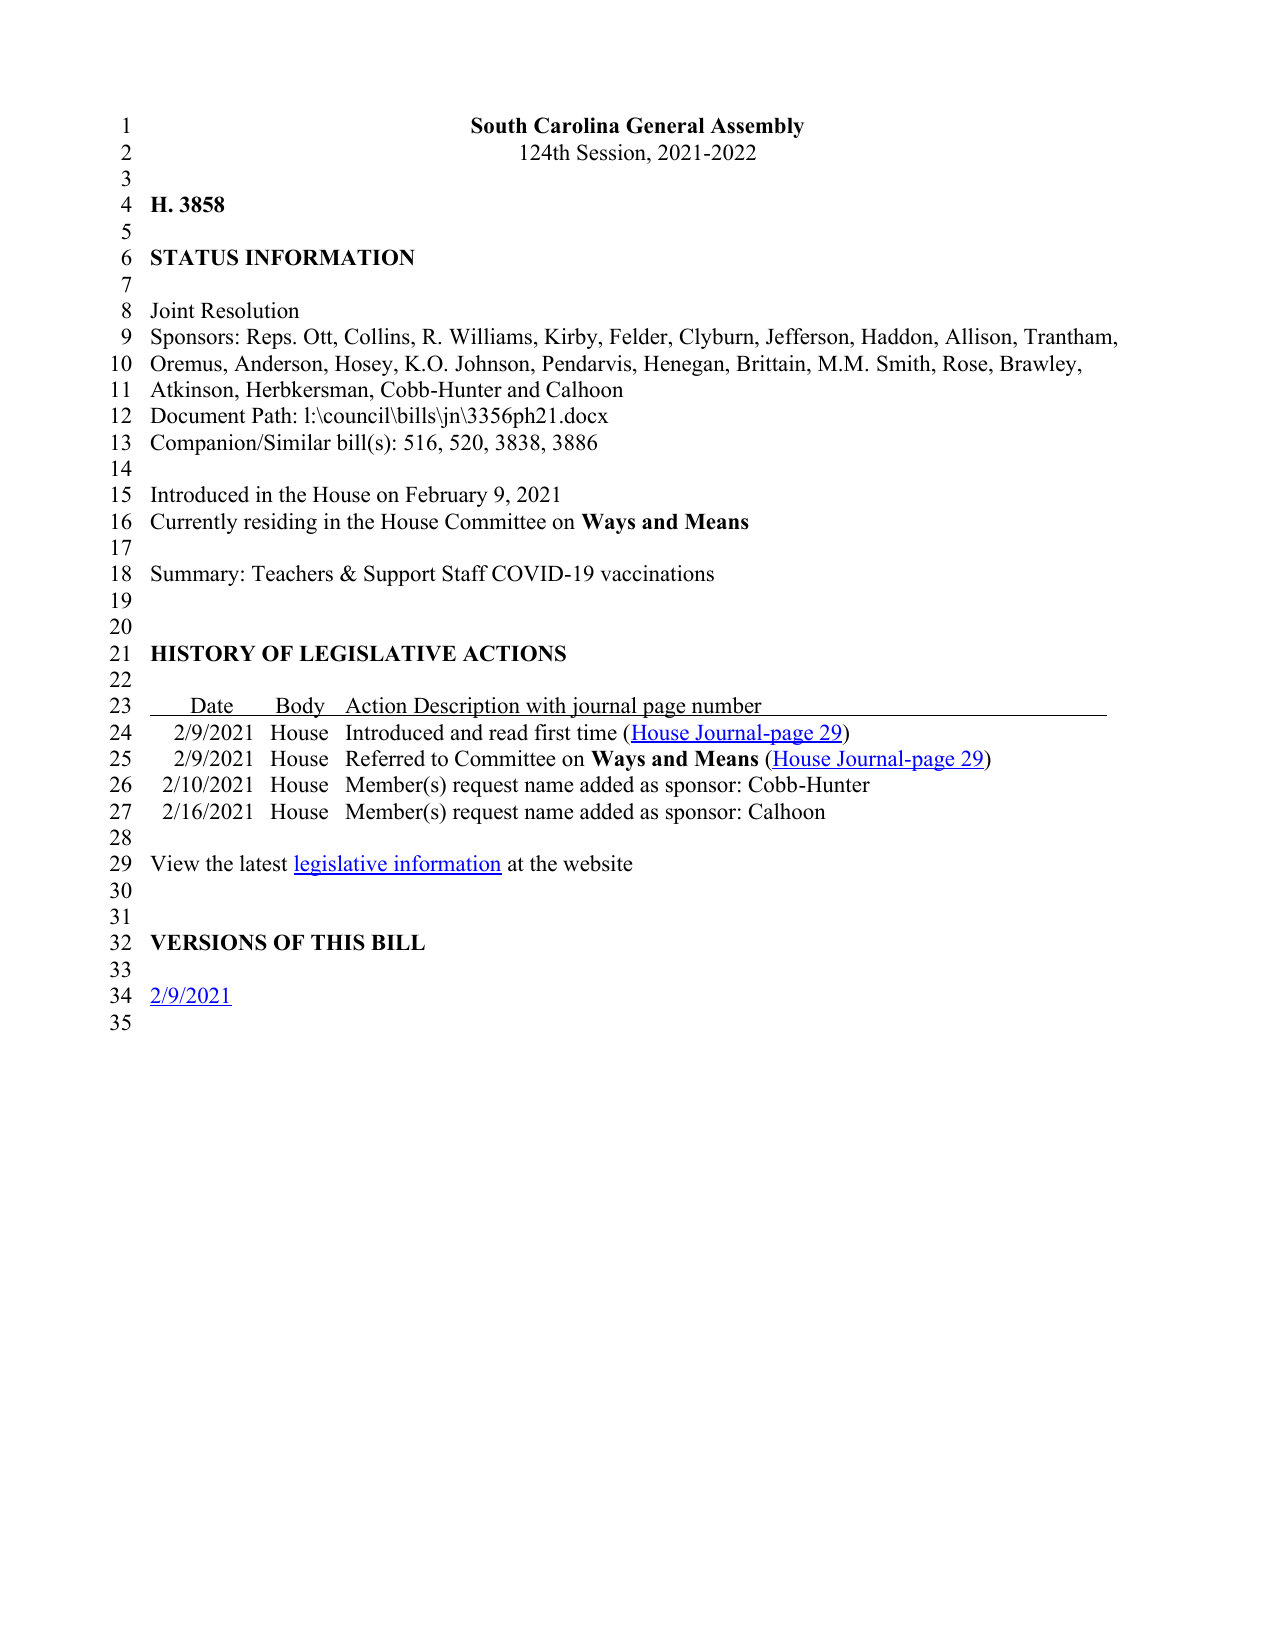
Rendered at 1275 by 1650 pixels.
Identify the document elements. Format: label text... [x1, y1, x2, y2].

text 124th Session, 2021-2022 [150, 139, 1125, 165]
text 2/10/2021 House Member(s) request name added as sponsor: Cobb-Hunter [150, 771, 1125, 798]
text South Carolina General Assembly [150, 112, 1125, 139]
text Introduced in the House on February 9, 2021 [150, 481, 1125, 508]
text Companion/Similar bill(s): 516, 520, 3838, 3886 [150, 429, 1125, 455]
text Joint Resolution [150, 297, 1125, 323]
text H. 3858 [150, 192, 1125, 218]
text 2/9/2021 House Introduced and read first time (House Journal-page 29) [150, 719, 1125, 745]
text 2/9/2021 [150, 982, 1125, 1008]
text HISTORY OF LEGISLATIVE ACTIONS [150, 639, 1125, 666]
text View the latest legislative information at the website [150, 850, 1125, 877]
text VERSIONS OF THIS BILL [150, 929, 1125, 956]
text 2/9/2021 House Referred to Committee on Ways and Means (House Journal-page 29) [150, 745, 1125, 771]
text Summary: Teachers & Support Staff COVID-19 vaccinations [150, 561, 1125, 587]
text Sponsors: Reps. Ott, Collins, R. Williams, Kirby, Felder, Clyburn, Jefferson, Haddon, Allison, Trantham, Oremus, Anderson, Hosey, K.O. Johnson, Pendarvis, Henegan, Brittain, M.M. Smith, Rose, Brawley, Atkinson, Herbkersman, Cobb-Hunter and Calhoon [150, 323, 1125, 402]
text Date Body Action Description with journal page number [150, 692, 1125, 719]
text 2/16/2021 House Member(s) request name added as sponsor: Calhoon [150, 798, 1125, 824]
text Document Path: l:\council\bills\jn\3356ph21.docx [150, 402, 1125, 429]
text STATUS INFORMATION [150, 244, 1125, 271]
text Currently residing in the House Committee on Ways and Means [150, 508, 1125, 534]
